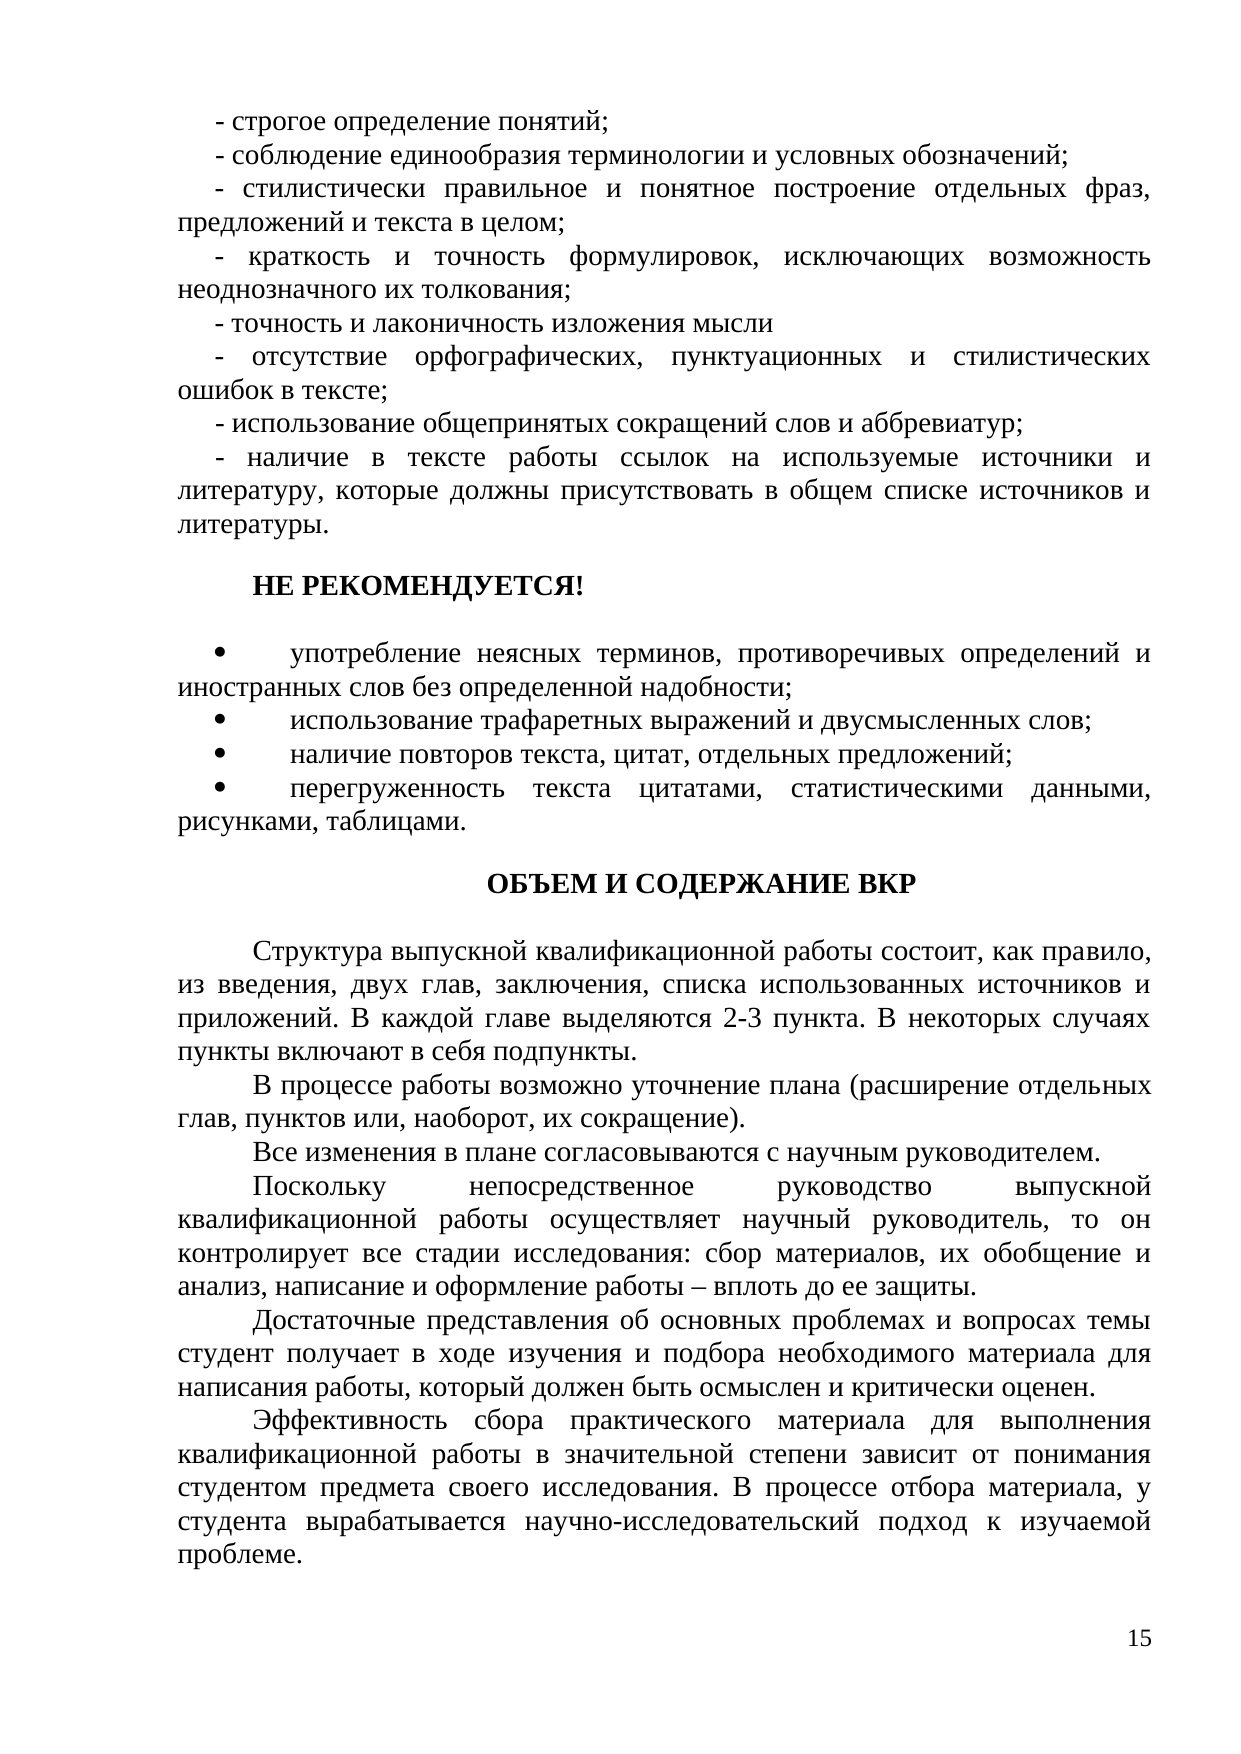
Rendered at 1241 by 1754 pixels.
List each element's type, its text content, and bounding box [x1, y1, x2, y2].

text В процессе работы возможно уточнение плана (расширение отдельных глав, пунктов или, наоборот, их сокращение). [177, 1067, 1152, 1134]
text - стилистически правильное и понятное построение отдельных фраз, предложений и текста в целом; [177, 171, 1152, 238]
text Достаточные представления об основных проблемах и вопросах темы студент получает в ходе изучения и подбора необходимого материала для написания работы, который должен быть осмыслен и критически оценен. [177, 1302, 1152, 1402]
text - краткость и точность формулировок, исключающих возможность неоднозначного их толкования; [177, 238, 1152, 305]
text - использование общепринятых сокращений слов и аббревиатур; [177, 405, 1152, 439]
text Все изменения в плане согласовываются с научным руководителем. [177, 1134, 1152, 1168]
text ОБЪЕМ И СОДЕРЖАНИЕ ВКР [177, 866, 1152, 899]
text - соблюдение единообразия терминологии и условных обозначений; [177, 137, 1152, 171]
list употребление неясных терминов, противоречивых определений и иностранных слов без определенной надобности; [177, 635, 1152, 702]
list перегруженность текста цитатами, статистическими данными, рисунками, таблицами. [177, 770, 1152, 837]
text Поскольку непосредственное руководство выпускной квалификационной работы осуществляет научный руководитель, то он контролирует все стадии исследования: сбор материалов, их обобщение и анализ, написание и оформление работы – вплоть до ее защиты. [177, 1168, 1152, 1302]
list наличие повторов текста, цитат, отдельных предложений; [177, 736, 1152, 770]
text - отсутствие орфографических, пунктуационных и стилистических ошибок в тексте; [177, 338, 1152, 405]
text Структура выпускной квалификационной работы состоит, как правило, из введения, двух глав, заключения, списка использованных источников и приложений. В каждой главе выделяются 2-3 пункта. В некоторых случаях пункты включают в себя подпункты. [177, 933, 1152, 1067]
text - точность и лаконичность изложения мысли [177, 305, 1152, 338]
text - наличие в тексте работы ссылок на используемые источники и литературу, которые должны присутствовать в общем списке источников и литературы. [177, 439, 1152, 539]
text - строгое определение понятий; [177, 103, 1152, 137]
text Эффективность сбора практического материала для выполнения квалификационной работы в значительной степени зависит от понимания студентом предмета своего исследования. В процессе отбора материала, у студента вырабатывается научно-исследовательский подход к изучаемой проблеме. [177, 1402, 1152, 1570]
text НЕ РЕКОМЕНДУЕТСЯ! [177, 568, 1152, 602]
list использование трафаретных выражений и двусмысленных слов; [177, 702, 1152, 736]
